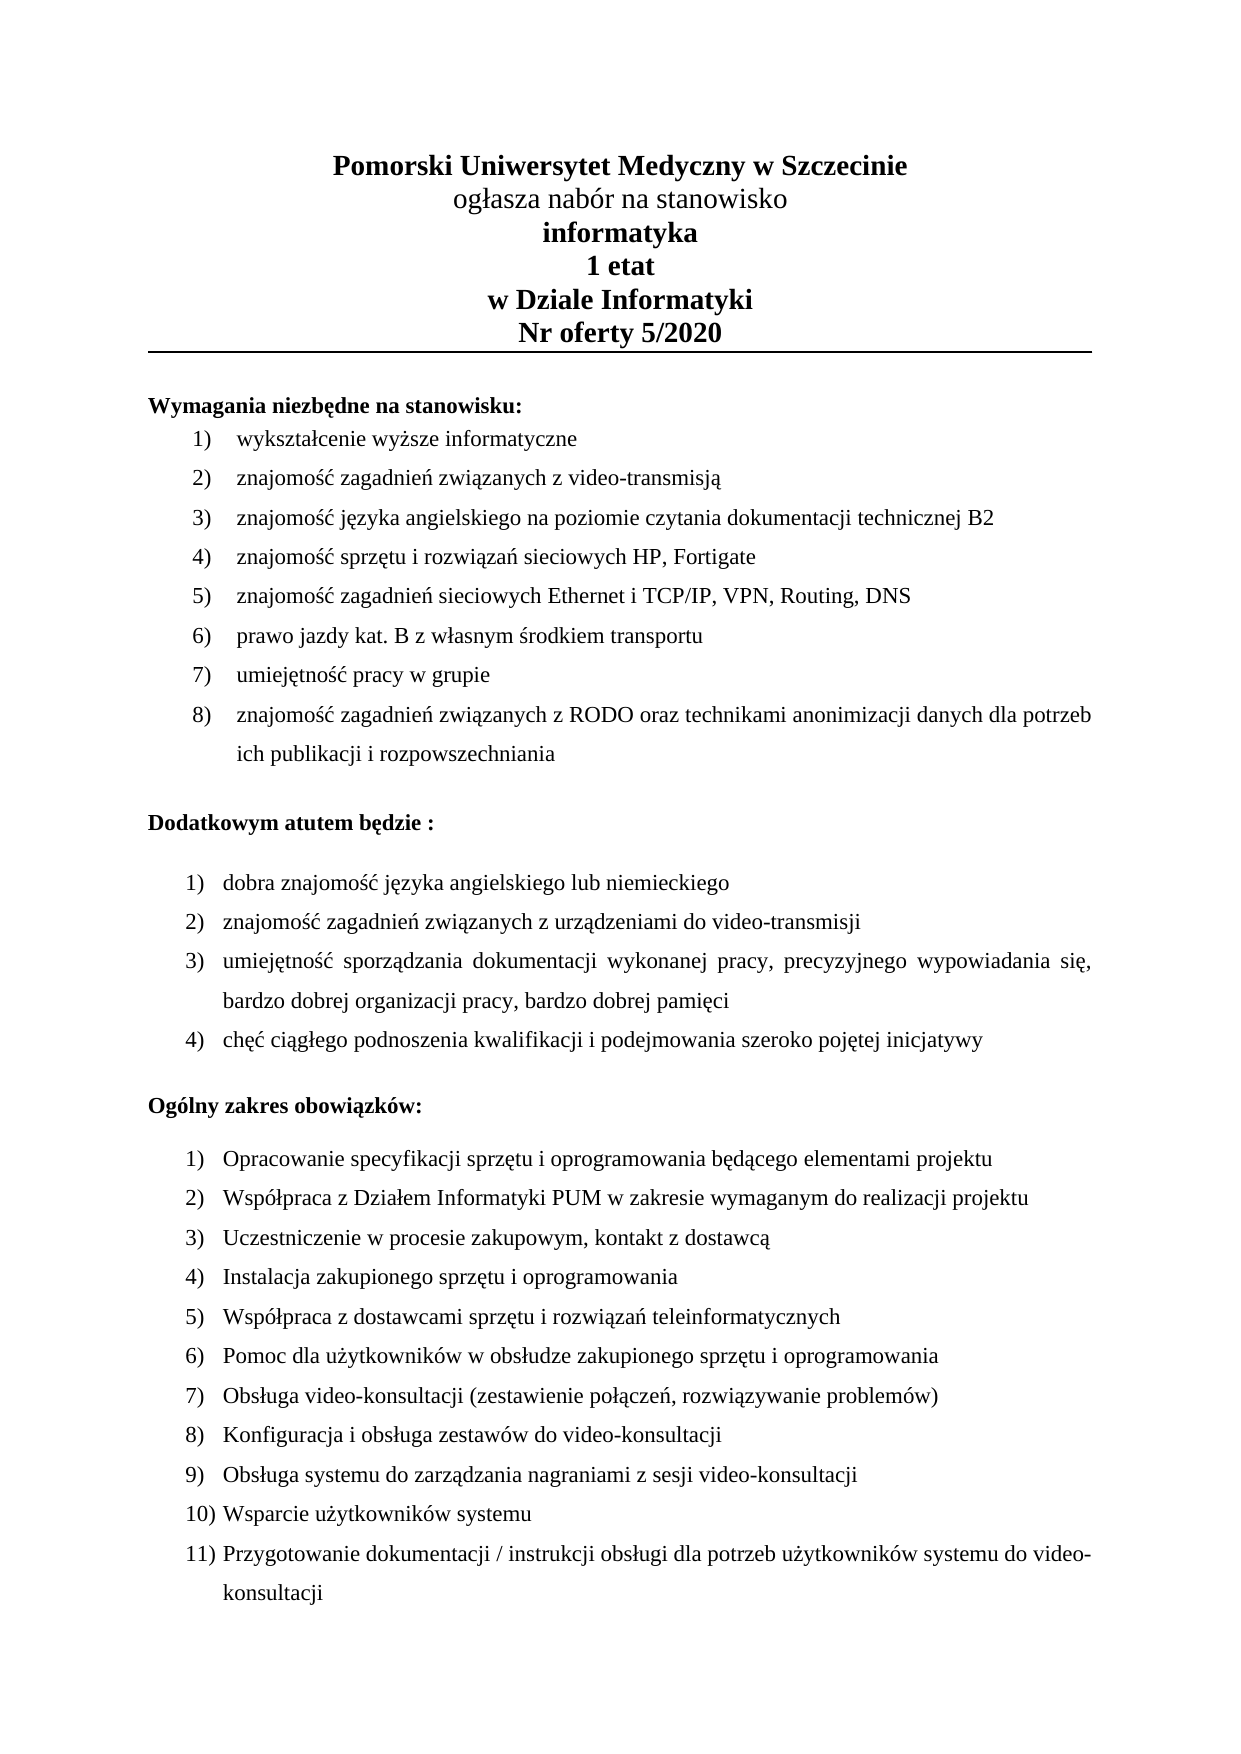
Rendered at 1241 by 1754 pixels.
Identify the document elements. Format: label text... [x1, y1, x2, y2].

list prawo jazdy kat. B z własnym środkiem transportu [192, 622, 1092, 648]
list dobra znajomość języka angielskiego lub niemieckiego [185, 868, 1092, 895]
text Wymagania niezbędne na stanowisku: [148, 392, 1092, 418]
list znajomość zagadnień związanych z urządzeniami do video-transmisji [185, 908, 1092, 934]
list znajomość zagadnień związanych z RODO oraz technikami anonimizacji danych dla potrzeb ich publikacji i rozpowszechniania [192, 701, 1092, 767]
list Opracowanie specyfikacji sprzętu i oprogramowania będącego elementami projektu [185, 1145, 1092, 1171]
list Obsługa systemu do zarządzania nagraniami z sesji video-konsultacji [185, 1461, 1092, 1487]
text Dodatkowym atutem będzie : [148, 809, 1092, 836]
list Współpraca z dostawcami sprzętu i rozwiązań teleinformatycznych [185, 1303, 1092, 1329]
list Konfiguracja i obsługa zestawów do video-konsultacji [185, 1421, 1092, 1448]
list Współpraca z Działem Informatyki PUM w zakresie wymaganym do realizacji projektu [185, 1184, 1092, 1211]
text Nr oferty 5/2020 [148, 315, 1092, 351]
list znajomość zagadnień związanych z video-transmisją [192, 464, 1092, 491]
list Wsparcie użytkowników systemu [185, 1500, 1092, 1527]
list wykształcenie wyższe informatyczne [192, 425, 1092, 451]
list Instalacja zakupionego sprzętu i oprogramowania [185, 1263, 1092, 1290]
list znajomość języka angielskiego na poziomie czytania dokumentacji technicznej B2 [192, 504, 1092, 530]
text Ogólny zakres obowiązków: [148, 1092, 1092, 1119]
list Przygotowanie dokumentacji / instrukcji obsługi dla potrzeb użytkowników systemu do video-konsultacji [185, 1540, 1092, 1606]
list Uczestniczenie w procesie zakupowym, kontakt z dostawcą [185, 1224, 1092, 1250]
list umiejętność sporządzania dokumentacji wykonanej pracy, precyzyjnego wypowiadania się, bardzo dobrej organizacji pracy, bardzo dobrej pamięci [185, 947, 1092, 1013]
text Pomorski Uniwersytet Medyczny w Szczecinie ogłasza nabór na stanowisko informatyka [148, 148, 1092, 248]
list Pomoc dla użytkowników w obsłudze zakupionego sprzętu i oprogramowania [185, 1342, 1092, 1369]
list chęć ciągłego podnoszenia kwalifikacji i podejmowania szeroko pojętej inicjatywy [185, 1026, 1092, 1053]
list znajomość zagadnień sieciowych Ethernet i TCP/IP, VPN, Routing, DNS [192, 583, 1092, 609]
text 1 etat w Dziale Informatyki [148, 248, 1092, 315]
list Obsługa video-konsultacji (zestawienie połączeń, rozwiązywanie problemów) [185, 1382, 1092, 1408]
list znajomość sprzętu i rozwiązań sieciowych HP, Fortigate [192, 543, 1092, 569]
list umiejętność pracy w grupie [192, 662, 1092, 688]
